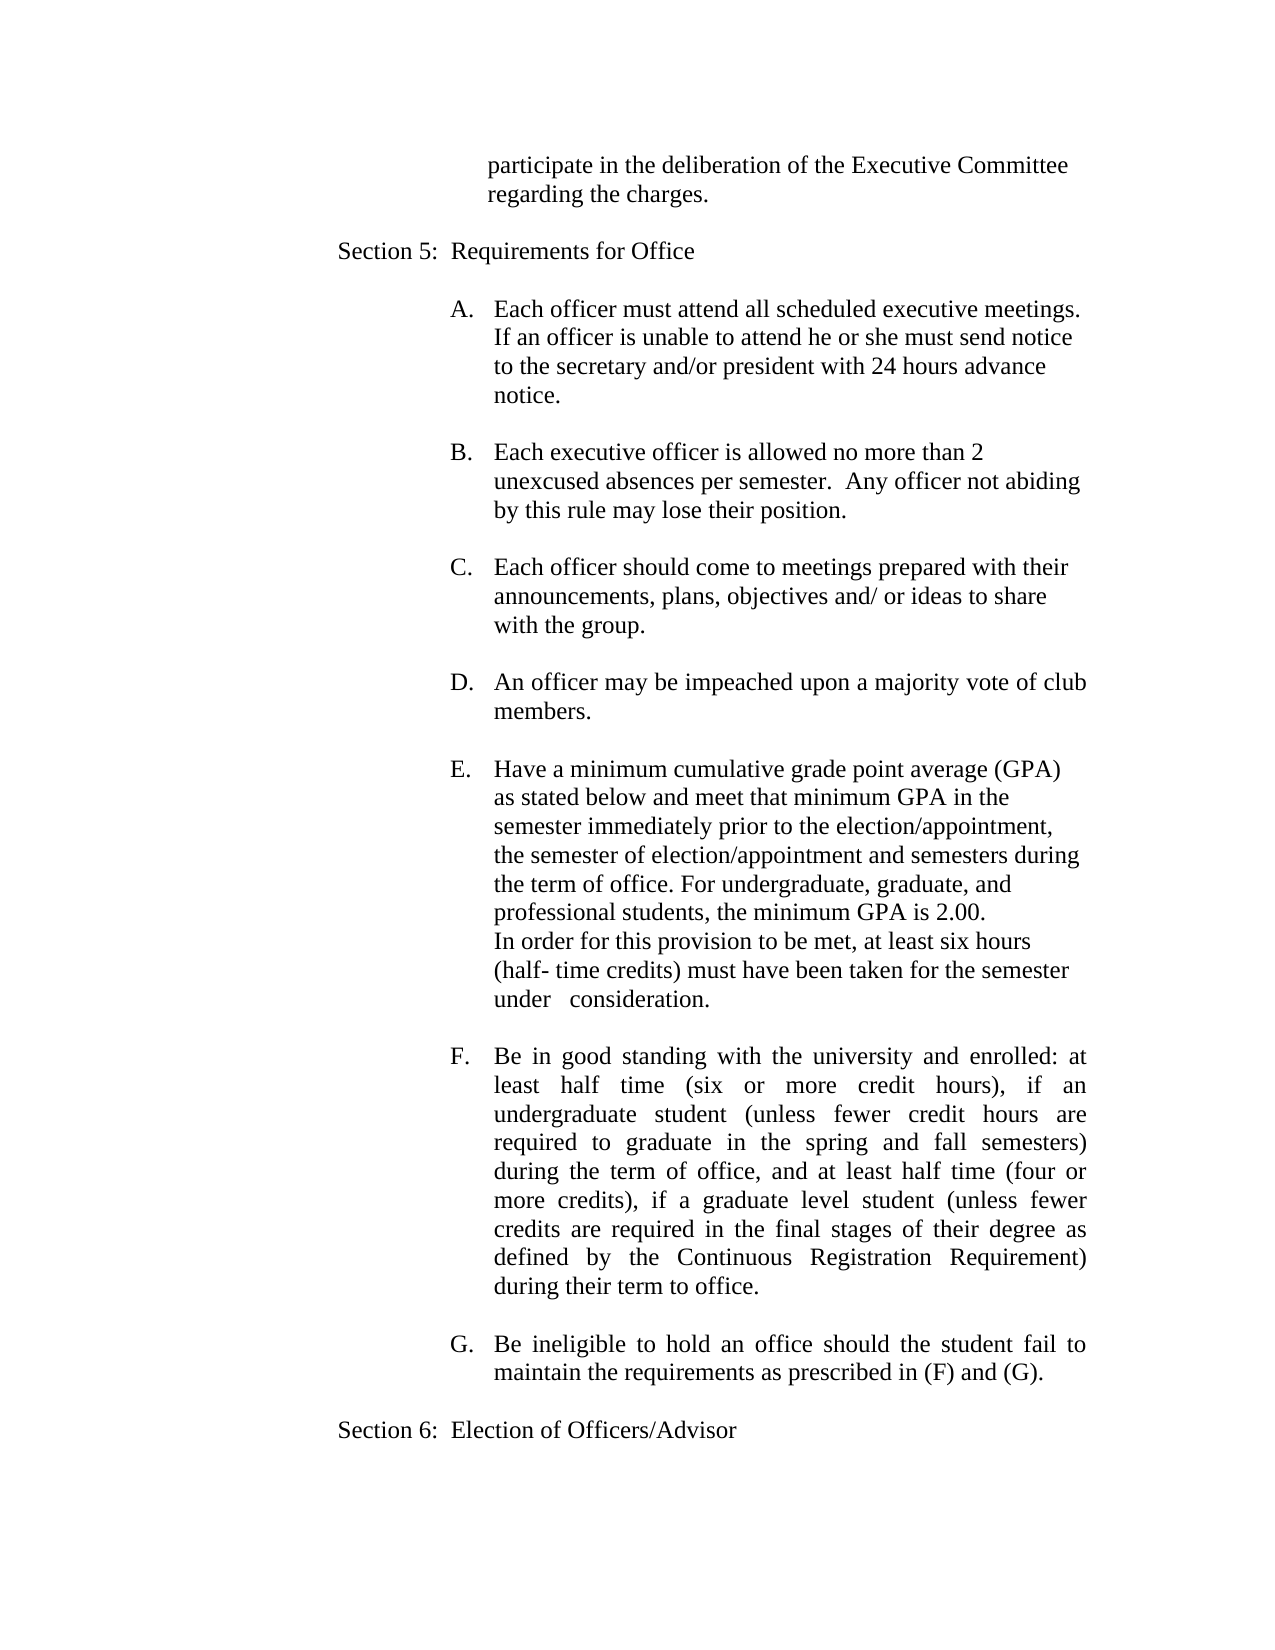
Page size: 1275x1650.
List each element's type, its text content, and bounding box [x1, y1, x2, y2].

text participate in the deliberation of the Executive Committee [187, 150, 1087, 179]
text In order for this provision to be met, at least six hours (half- time credits) must have been taken for the semester under consideration. [494, 926, 1087, 1012]
text regarding the charges. [187, 179, 1087, 207]
list Each officer must attend all scheduled executive meetings. If an officer is unable to attend he or she must send notice to the secretary and/or president with 24 hours advance notice. [450, 294, 1087, 409]
text Section 5: Requirements for Office [337, 236, 1087, 265]
list Each officer should come to meetings prepared with their announcements, plans, objectives and/ or ideas to share with the group. [450, 552, 1087, 639]
list Be ineligible to hold an office should the student fail to maintain the requirements as prescribed in (F) and (G). [450, 1329, 1087, 1386]
list Have a minimum cumulative grade point average (GPA) as stated below and meet that minimum GPA in the semester immediately prior to the election/appointment, [450, 754, 1087, 840]
list Be in good standing with the university and enrolled: at least half time (six or more credit hours), if an undergraduate student (unless fewer credit hours are required to graduate in the spring and fall semesters) during the term of office, and at least half time (four or more credits), if a graduate level student (unless fewer credits are required in the final stages of their degree as defined by the Continuous Registration Requirement) during their term to office. [450, 1041, 1087, 1300]
list Each executive officer is allowed no more than 2 unexcused absences per semester. Any officer not abiding by this rule may lose their position. [450, 437, 1087, 524]
text the semester of election/appointment and semesters during the term of office. For undergraduate, graduate, and professional students, the minimum GPA is 2.00. [494, 840, 1087, 926]
text Section 6: Election of Officers/Advisor [337, 1415, 1087, 1444]
list An officer may be impeached upon a majority vote of club members. [450, 667, 1087, 725]
